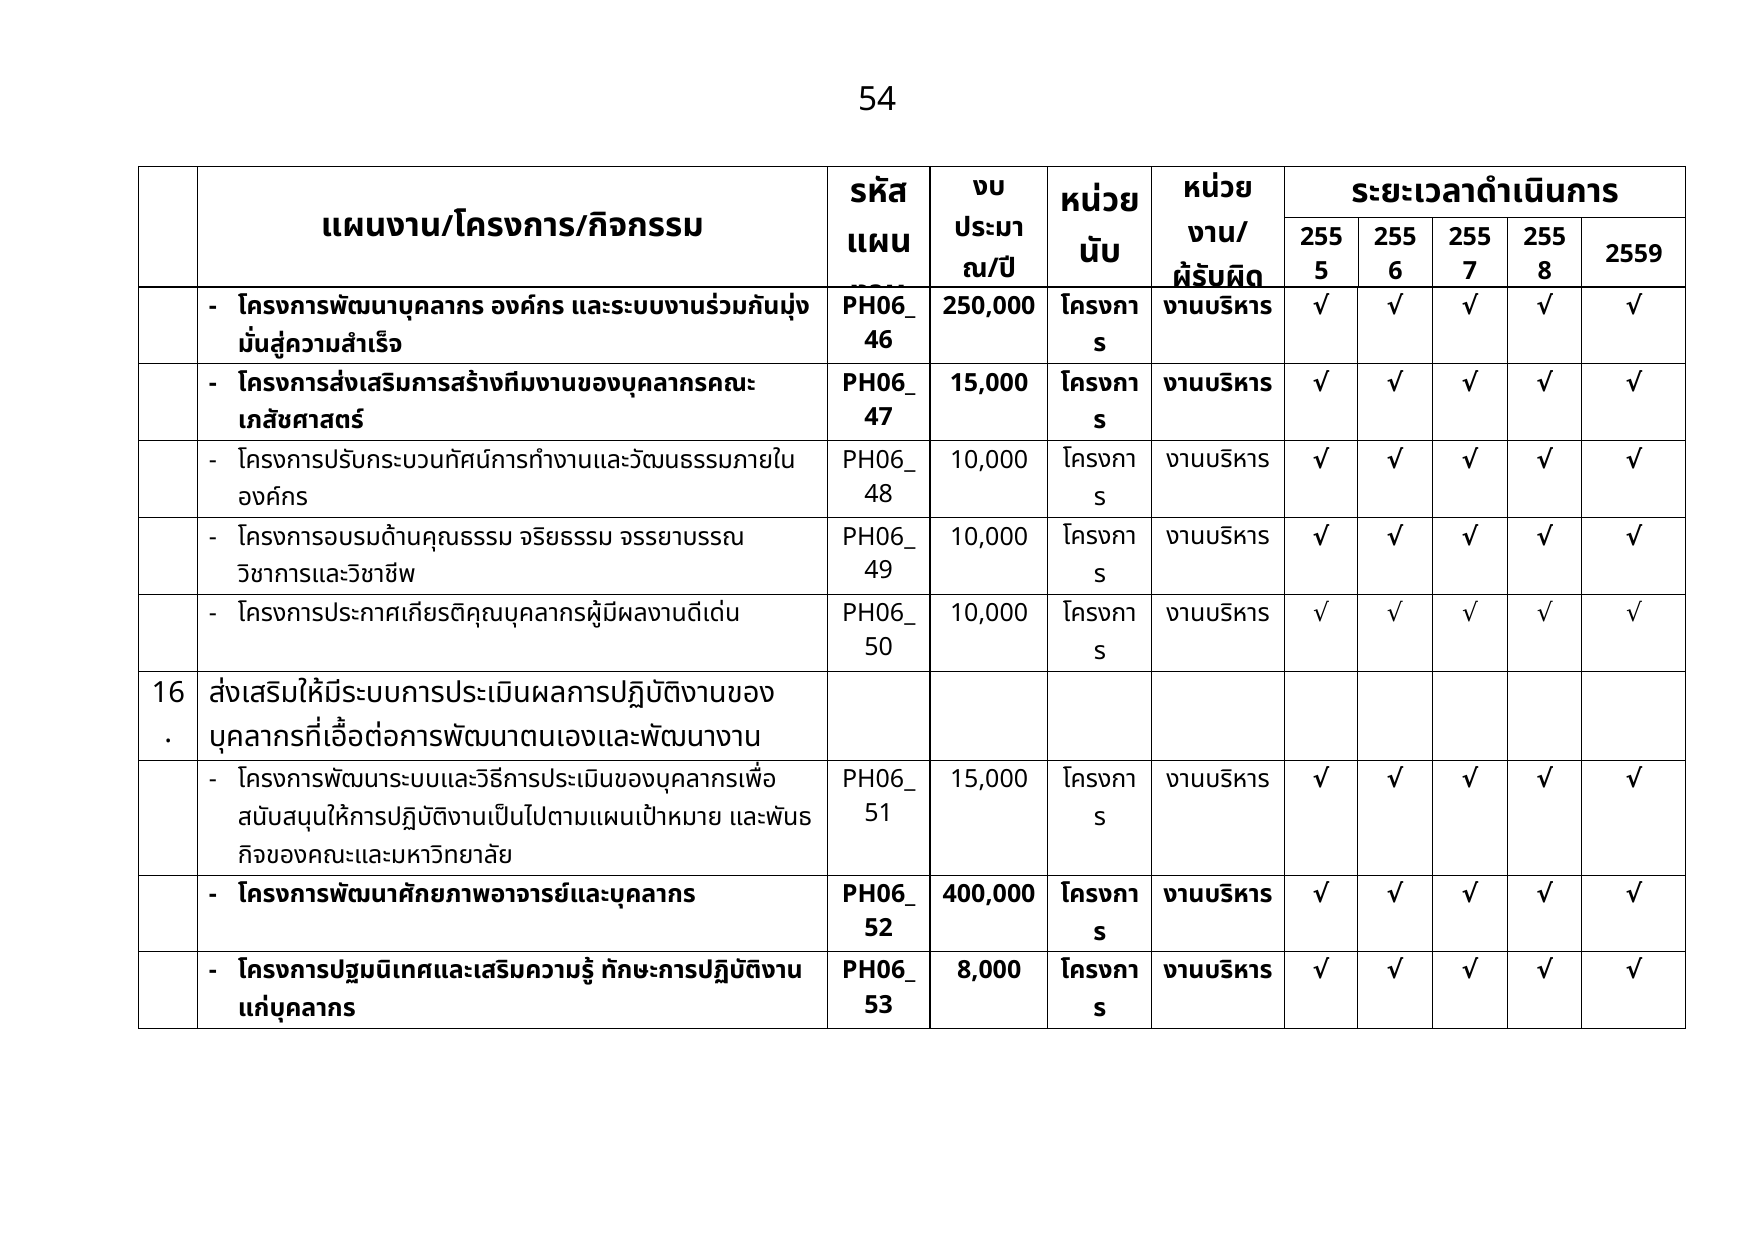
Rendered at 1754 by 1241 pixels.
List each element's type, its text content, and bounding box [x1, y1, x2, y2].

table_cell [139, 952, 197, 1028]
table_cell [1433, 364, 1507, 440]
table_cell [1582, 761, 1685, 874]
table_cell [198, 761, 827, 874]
table_cell 2555 [1285, 218, 1358, 286]
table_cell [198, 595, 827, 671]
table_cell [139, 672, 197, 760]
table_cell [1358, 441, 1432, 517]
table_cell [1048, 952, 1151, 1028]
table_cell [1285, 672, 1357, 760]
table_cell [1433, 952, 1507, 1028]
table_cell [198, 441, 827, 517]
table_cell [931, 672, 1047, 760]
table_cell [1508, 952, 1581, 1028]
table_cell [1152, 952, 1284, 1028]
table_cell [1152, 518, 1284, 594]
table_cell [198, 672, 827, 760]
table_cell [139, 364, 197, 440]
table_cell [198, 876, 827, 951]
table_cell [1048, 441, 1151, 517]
table_cell 2558 [1508, 218, 1581, 286]
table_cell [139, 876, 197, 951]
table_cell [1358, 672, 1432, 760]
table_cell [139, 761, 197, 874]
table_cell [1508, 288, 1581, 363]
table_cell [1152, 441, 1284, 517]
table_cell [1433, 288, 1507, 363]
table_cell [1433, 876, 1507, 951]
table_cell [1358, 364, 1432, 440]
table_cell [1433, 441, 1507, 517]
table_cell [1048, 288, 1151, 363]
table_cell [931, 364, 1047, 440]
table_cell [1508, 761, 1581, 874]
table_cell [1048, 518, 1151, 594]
table_cell 2556 [1359, 218, 1432, 286]
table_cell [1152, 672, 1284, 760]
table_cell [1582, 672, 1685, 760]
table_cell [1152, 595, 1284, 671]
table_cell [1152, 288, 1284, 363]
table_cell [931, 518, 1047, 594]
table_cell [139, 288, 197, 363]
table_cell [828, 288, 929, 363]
table_header งบประมาณ/ปี (บาท) [931, 167, 1047, 286]
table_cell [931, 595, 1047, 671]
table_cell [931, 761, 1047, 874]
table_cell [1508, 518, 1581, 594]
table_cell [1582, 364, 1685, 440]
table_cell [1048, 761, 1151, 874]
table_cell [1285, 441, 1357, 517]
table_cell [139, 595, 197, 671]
table_header [139, 167, 197, 286]
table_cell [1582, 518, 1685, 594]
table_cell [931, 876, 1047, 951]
table_header แผนงาน/โครงการ/กิจกรรม [198, 167, 827, 286]
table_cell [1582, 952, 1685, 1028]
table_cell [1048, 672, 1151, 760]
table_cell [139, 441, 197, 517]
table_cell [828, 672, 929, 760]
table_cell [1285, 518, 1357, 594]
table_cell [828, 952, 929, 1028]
table_cell 2559 [1582, 218, 1685, 286]
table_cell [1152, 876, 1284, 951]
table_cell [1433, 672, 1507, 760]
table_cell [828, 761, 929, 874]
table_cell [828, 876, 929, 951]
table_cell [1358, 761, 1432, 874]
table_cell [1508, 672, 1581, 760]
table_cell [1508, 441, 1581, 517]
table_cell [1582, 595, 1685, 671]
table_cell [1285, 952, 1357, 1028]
table_header หน่วยงาน/ผู้รับผิดชอบ [1152, 167, 1284, 286]
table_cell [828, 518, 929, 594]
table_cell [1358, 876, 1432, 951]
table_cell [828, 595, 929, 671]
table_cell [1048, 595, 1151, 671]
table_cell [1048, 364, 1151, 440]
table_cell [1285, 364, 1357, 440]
table_header รหัสแผนงาน [828, 167, 929, 286]
table_header ระยะเวลาดำเนินการ [1285, 167, 1685, 217]
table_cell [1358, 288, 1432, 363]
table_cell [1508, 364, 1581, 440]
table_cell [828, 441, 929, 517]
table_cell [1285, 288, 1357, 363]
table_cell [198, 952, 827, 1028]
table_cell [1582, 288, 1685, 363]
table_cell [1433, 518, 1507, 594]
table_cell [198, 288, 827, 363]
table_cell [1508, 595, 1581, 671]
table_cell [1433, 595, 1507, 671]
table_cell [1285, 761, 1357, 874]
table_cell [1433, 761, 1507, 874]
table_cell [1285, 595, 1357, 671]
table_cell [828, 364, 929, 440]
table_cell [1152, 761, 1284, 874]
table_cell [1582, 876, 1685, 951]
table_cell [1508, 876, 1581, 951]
table_header หน่วยนับ [1048, 167, 1151, 286]
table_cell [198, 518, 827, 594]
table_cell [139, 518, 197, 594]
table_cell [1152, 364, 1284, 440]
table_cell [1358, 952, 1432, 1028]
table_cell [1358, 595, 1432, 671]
table_cell 2557 [1433, 218, 1507, 286]
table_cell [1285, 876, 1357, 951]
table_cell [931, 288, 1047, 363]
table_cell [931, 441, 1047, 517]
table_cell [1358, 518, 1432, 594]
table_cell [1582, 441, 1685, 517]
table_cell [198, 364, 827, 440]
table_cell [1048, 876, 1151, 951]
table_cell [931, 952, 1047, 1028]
